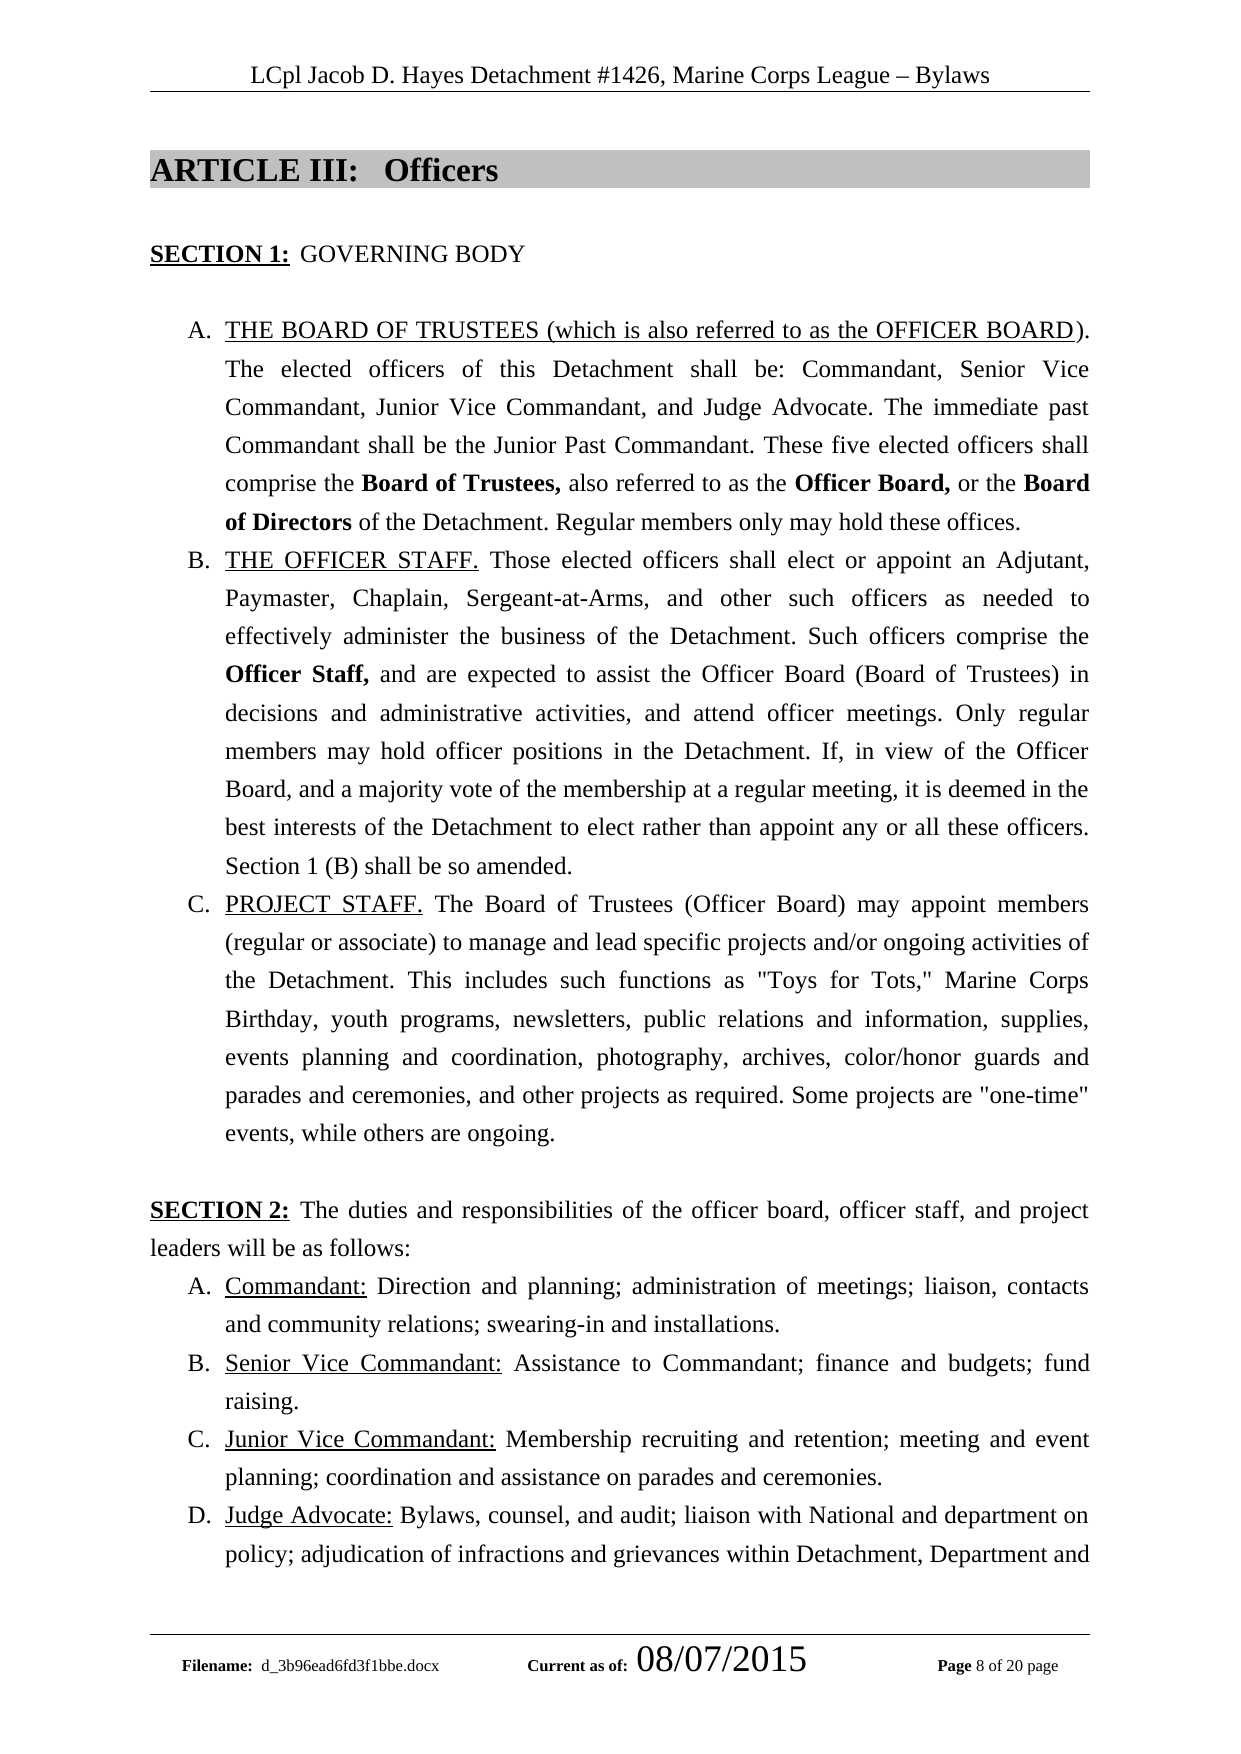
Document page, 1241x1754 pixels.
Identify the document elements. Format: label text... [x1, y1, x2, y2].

text B. THE OFFICER STAFF. Those elected officers shall elect or appoint an Adjutant, Paymaster, Chaplain, Sergeant-at-Arms, and other such officers as needed to effectively administer the business of the Detachment. Such officers comprise the Officer Staff, and are expected to assist the Officer Board (Board of Trustees) in decisions and administrative activities, and attend officer meetings. Only regular members may hold officer positions in the Detachment. If, in view of the Officer Board, and a majority vote of the membership at a regular meeting, it is deemed in the best interests of the Detachment to elect rather than appoint any or all these officers. Section 1 (B) shall be so amended. [187, 545, 1090, 879]
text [187, 1501, 1090, 1568]
subtitle ARTICLE III: Officers [150, 150, 1090, 188]
text B. Senior Vice Commandant: Assistance to Commandant; finance and budgets; fund raising. [187, 1348, 1090, 1415]
text C. PROJECT STAFF. The Board of Trustees (Officer Board) may appoint members (regular or associate) to manage and lead specific projects and/or ongoing activities of the Detachment. This includes such functions as "Toys for Tots," Marine Corps Birthday, youth programs, newsletters, public relations and information, supplies, events planning and coordination, photography, archives, color/honor guards and parades and ceremonies, and other projects as required. Some projects are "one-time" events, while others are ongoing. [187, 889, 1090, 1147]
text SECTION 1: GOVERNING BODY [150, 239, 1090, 268]
text C. Junior Vice Commandant: Membership recruiting and retention; meeting and event planning; coordination and assistance on parades and ceremonies. [187, 1424, 1090, 1491]
text A. Commandant: Direction and planning; administration of meetings; liaison, contacts and community relations; swearing-in and installations. [187, 1271, 1090, 1338]
text SECTION 2: The duties and responsibilities of the officer board, officer staff, and project leaders will be as follows: [150, 1195, 1090, 1262]
text A. THE BOARD OF TRUSTEES (which is also referred to as the OFFICER BOARD). The elected officers of this Detachment shall be: Commandant, Senior Vice Commandant, Junior Vice Commandant, and Judge Advocate. The immediate past Commandant shall be the Junior Past Commandant. These five elected officers shall comprise the Board of Trustees, also referred to as the Officer Board, or the Board of Directors of the Detachment. Regular members only may hold these offices. [187, 316, 1090, 535]
